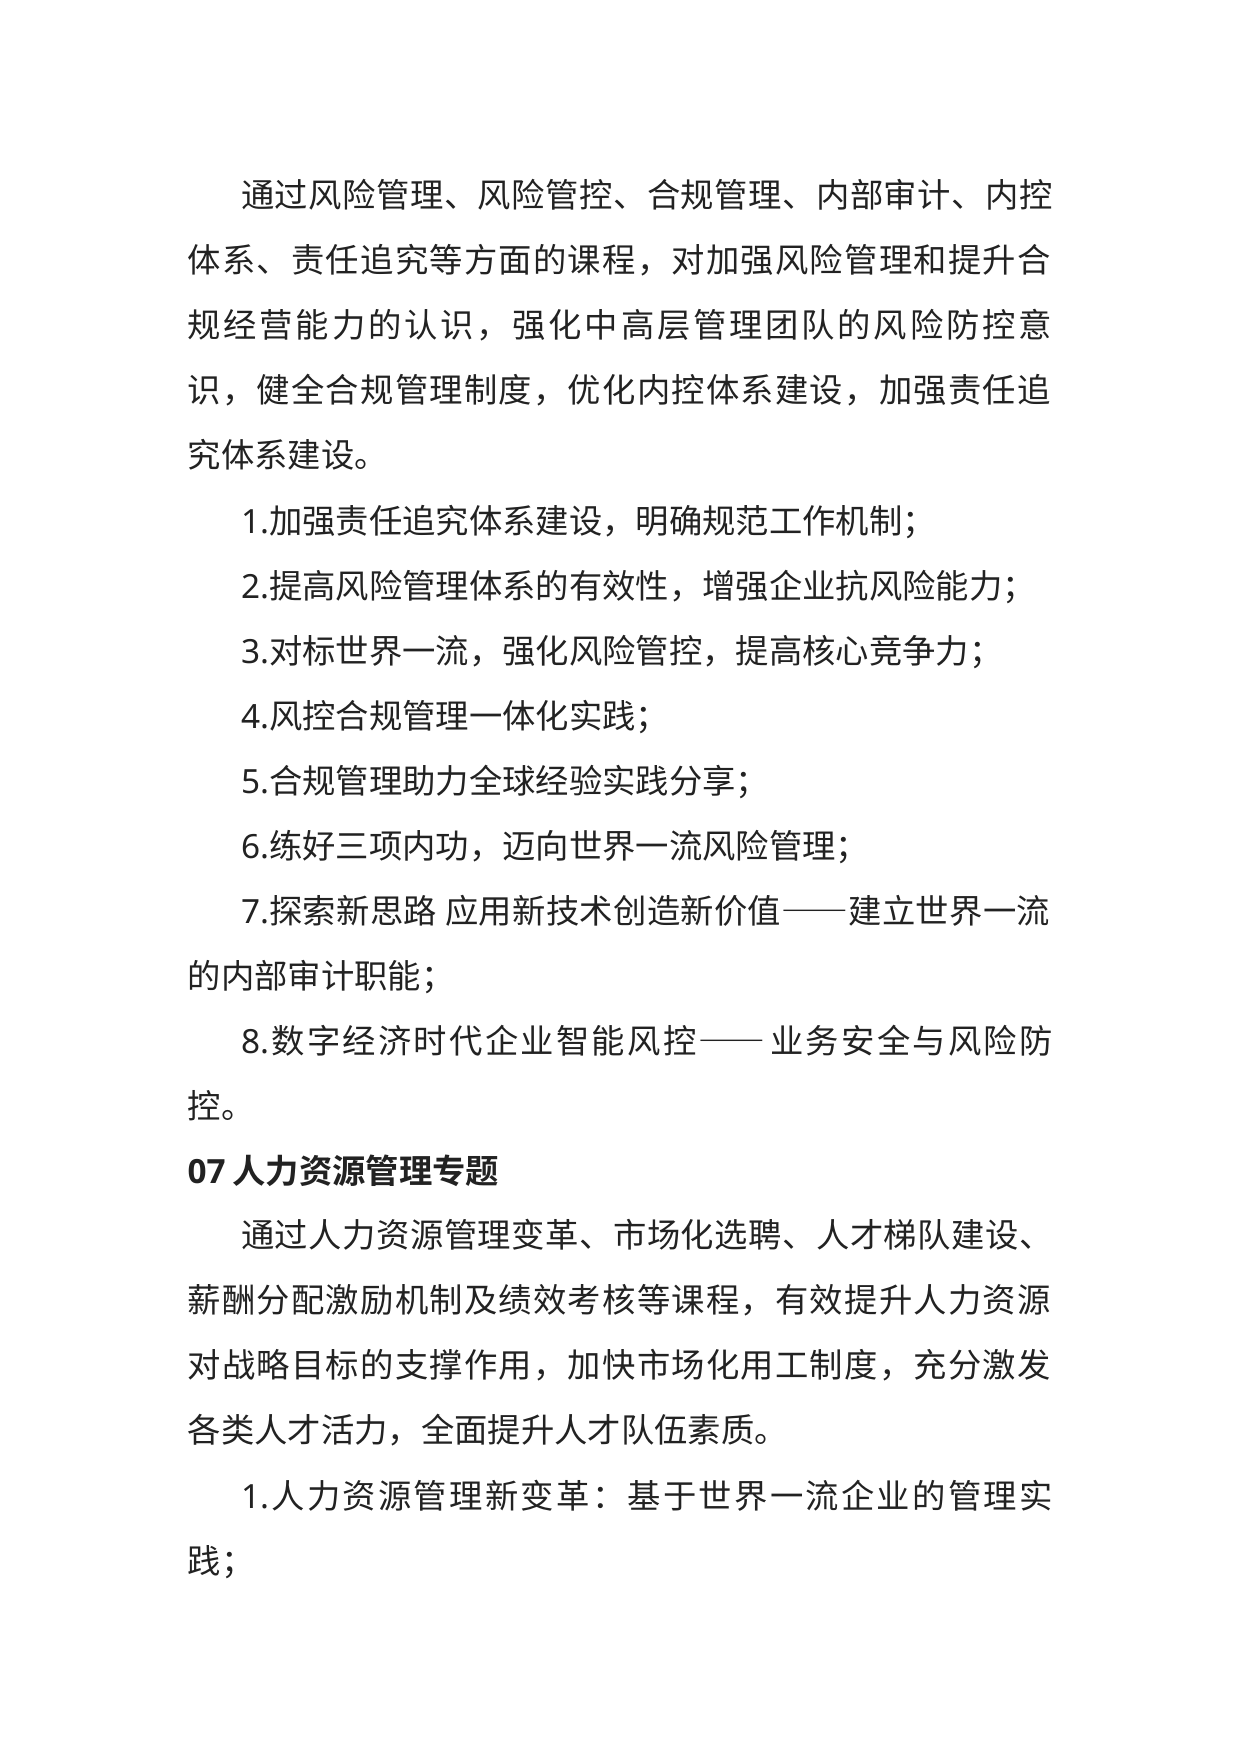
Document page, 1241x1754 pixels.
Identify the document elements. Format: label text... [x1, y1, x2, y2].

text 3.对标世界一流，强化风险管控，提高核心竞争力； [187, 617, 1053, 682]
text 1.加强责任追究体系建设，明确规范工作机制； [187, 487, 1053, 552]
text 7.探索新思路 应用新技术创造新价值——建立世界一流的内部审计职能； [187, 877, 1053, 1007]
text 8.数字经济时代企业智能风控——业务安全与风险防控。 [187, 1007, 1053, 1137]
text 4.风控合规管理一体化实践； [187, 682, 1053, 747]
text 1.人力资源管理新变革：基于世界一流企业的管理实践； [187, 1462, 1053, 1592]
text 07人力资源管理专题 [187, 1137, 1053, 1202]
text 5.合规管理助力全球经验实践分享； [187, 747, 1053, 812]
text 通过风险管理、风险管控、合规管理、内部审计、内控体系、责任追究等方面的课程，对加强风险管理和提升合规经营能力的认识，强化中高层管理团队的风险防控意识，健全合规管理制度，优化内控体系建设，加强责任追究体系建设。 [187, 162, 1053, 487]
text 6.练好三项内功，迈向世界一流风险管理； [187, 812, 1053, 877]
text 2.提高风险管理体系的有效性，增强企业抗风险能力； [187, 552, 1053, 617]
text 通过人力资源管理变革、市场化选聘、人才梯队建设、薪酬分配激励机制及绩效考核等课程，有效提升人力资源对战略目标的支撑作用，加快市场化用工制度，充分激发各类人才活力，全面提升人才队伍素质。 [187, 1202, 1053, 1462]
